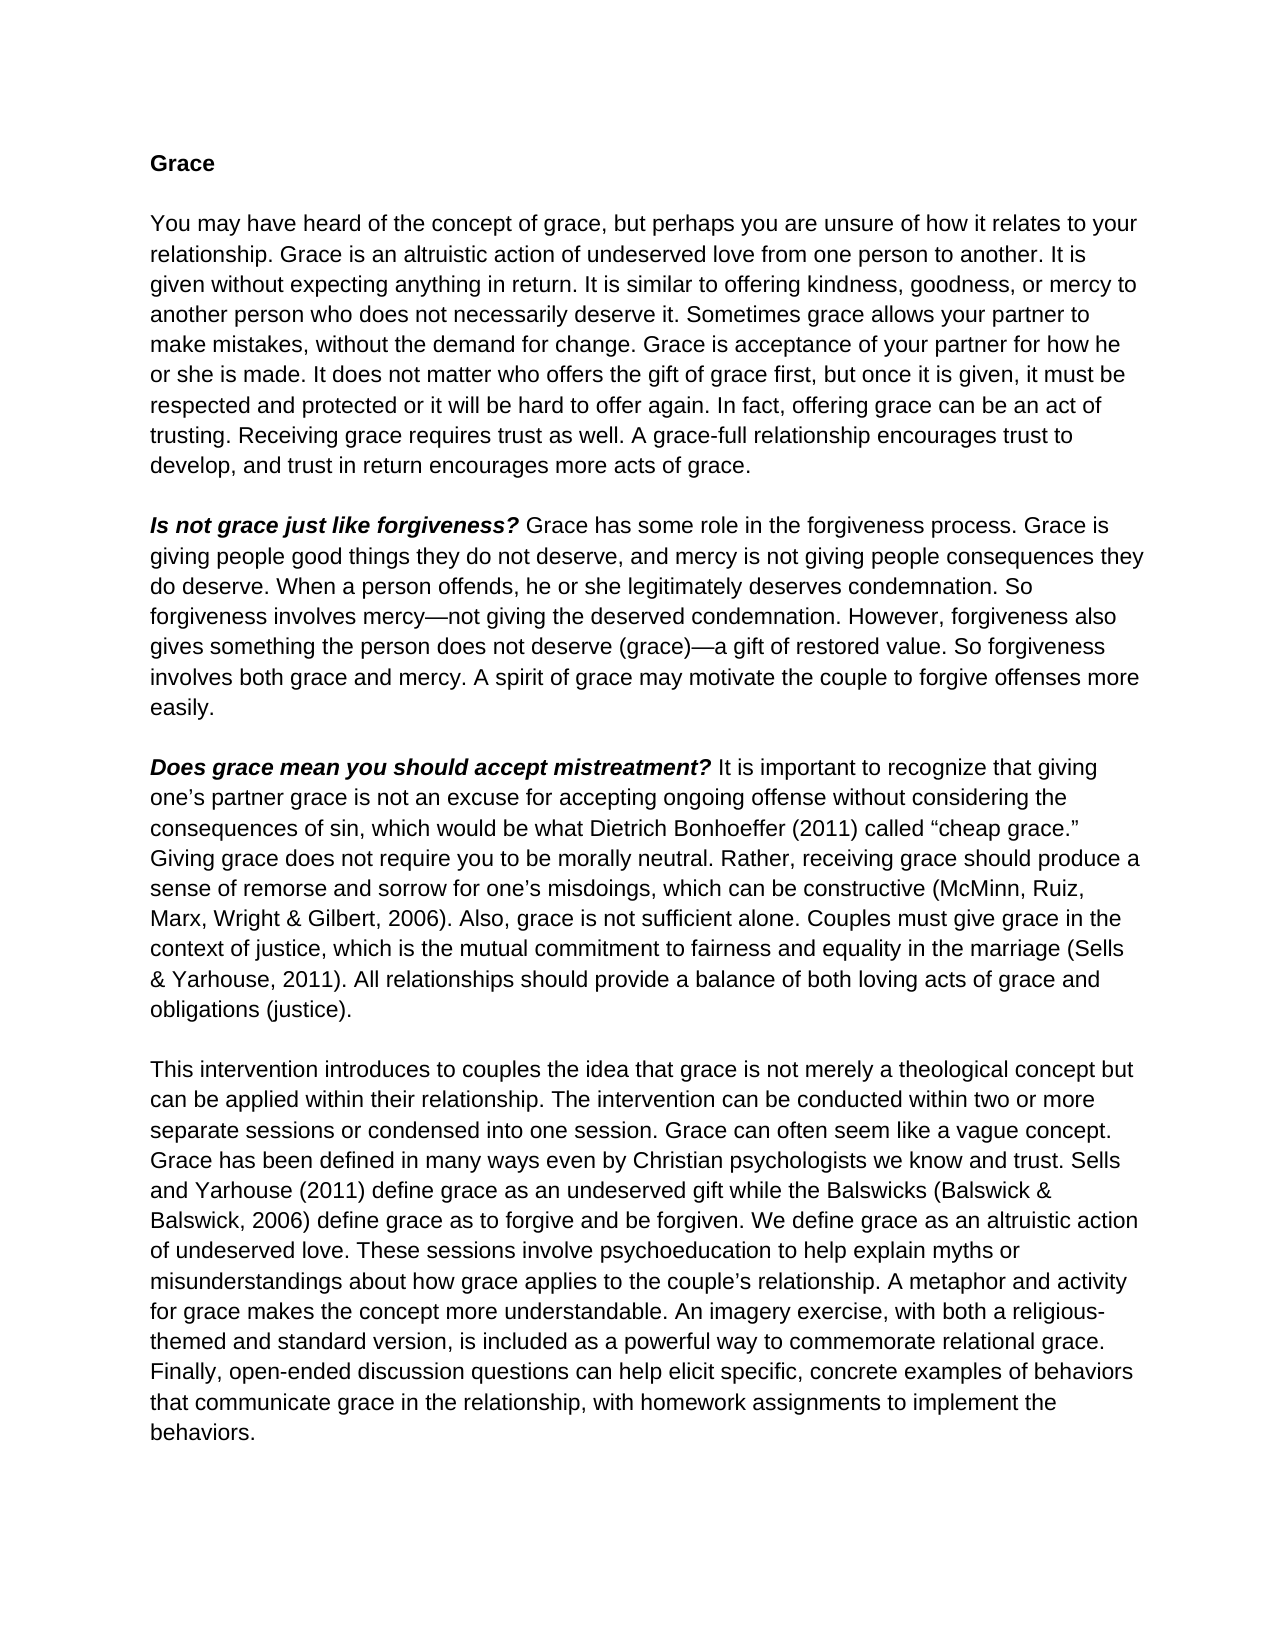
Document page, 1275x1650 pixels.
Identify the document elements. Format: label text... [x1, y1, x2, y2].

text This intervention introduces to couples the idea that grace is not merely a theological concept but can be applied within their relationship. The intervention can be conducted within two or more separate sessions or condensed into one session. Grace can often seem like a vague concept. Grace has been defined in many ways even by Christian psychologists we know and trust. Sells and Yarhouse (2011) define grace as an undeserved gift while the Balswicks (Balswick & Balswick, 2006) define grace as to forgive and be forgiven. We define grace as an altruistic action of undeserved love. These sessions involve psychoeducation to help explain myths or misunderstandings about how grace applies to the couple’s relationship. A metaphor and activity for grace makes the concept more understandable. An imagery exercise, with both a religious-themed and standard version, is included as a powerful way to commemorate relational grace. Finally, open-ended discussion questions can help elicit specific, concrete examples of behaviors that communicate grace in the relationship, with homework assignments to implement the behaviors. [150, 1056, 1144, 1445]
subtitle Grace [150, 150, 1144, 176]
text You may have heard of the concept of grace, but perhaps you are unsure of how it relates to your relationship. Grace is an altruistic action of undeserved love from one person to another. It is given without expecting anything in return. It is similar to offering kindness, goodness, or mercy to another person who does not necessarily deserve it. Sometimes grace allows your partner to make mistakes, without the demand for change. Grace is acceptance of your partner for how he or she is made. It does not matter who offers the gift of grace first, but once it is given, it must be respected and protected or it will be hard to offer again. In fact, offering grace can be an act of trusting. Receiving grace requires trust as well. A grace-full relationship encourages trust to develop, and trust in return encourages more acts of grace. [150, 210, 1144, 478]
text Is not grace just like forgiveness? Grace has some role in the forgiveness process. Grace is giving people good things they do not deserve, and mercy is not giving people consequences they do deserve. When a person offends, he or she legitimately deserves condemnation. So forgiveness involves mercy—not giving the deserved condemnation. However, forgiveness also gives something the person does not deserve (grace)—a gift of restored value. So forgiveness involves both grace and mercy. A spirit of grace may motivate the couple to forgive offenses more easily. [150, 512, 1144, 720]
text Does grace mean you should accept mistreatment? It is important to recognize that giving one’s partner grace is not an excuse for accepting ongoing offense without considering the consequences of sin, which would be what Dietrich Bonhoeffer (2011) called “cheap grace.” Giving grace does not require you to be morally neutral. Rather, receiving grace should produce a sense of remorse and sorrow for one’s misdoings, which can be constructive (McMinn, Ruiz, Marx, Wright & Gilbert, 2006). Also, grace is not sufficient alone. Couples must give grace in the context of justice, which is the mutual commitment to fairness and equality in the marriage (Sells & Yarhouse, 2011). All relationships should provide a balance of both loving acts of grace and obligations (justice). [150, 754, 1144, 1022]
